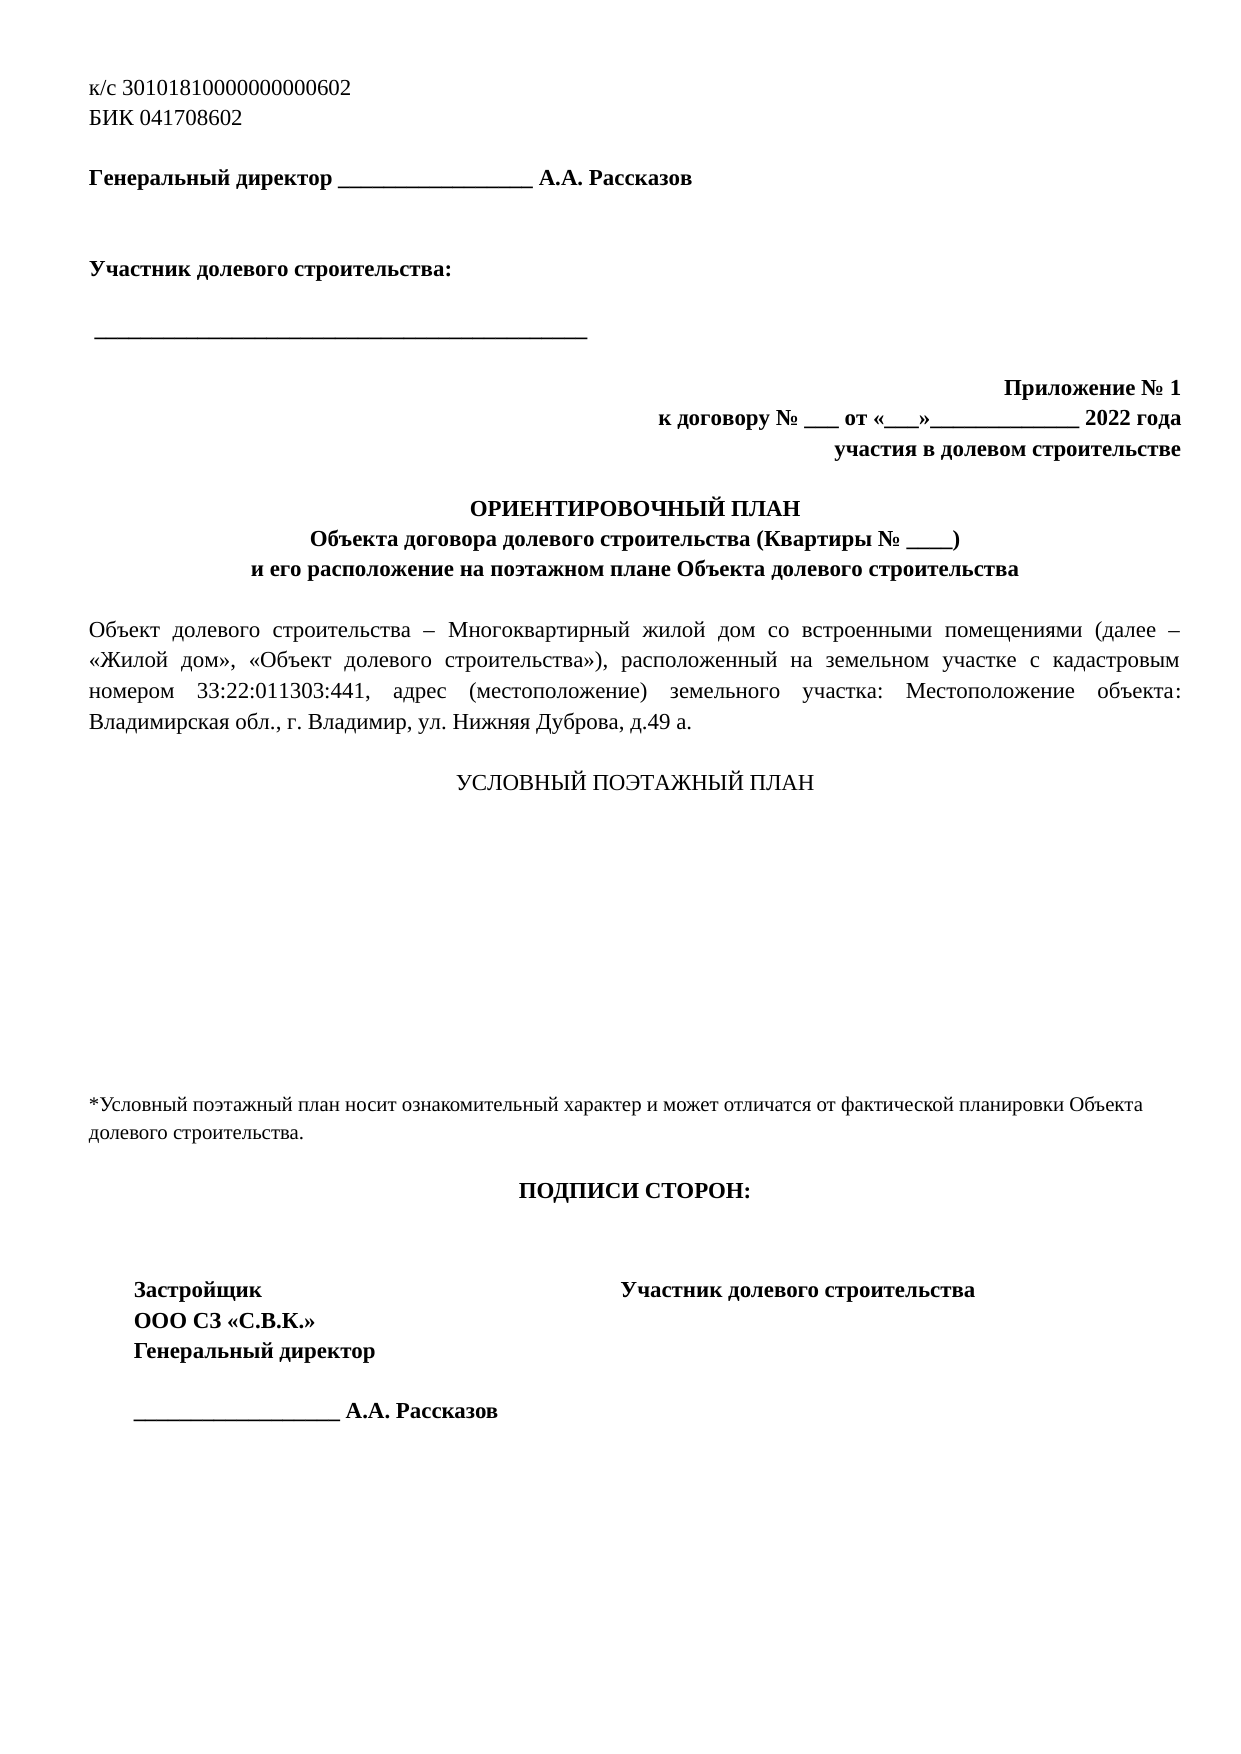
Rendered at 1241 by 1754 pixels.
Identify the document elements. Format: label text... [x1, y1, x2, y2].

text ПОДПИСИ СТОРОН: [89, 1177, 1181, 1203]
text Приложение № 1 [89, 374, 1181, 401]
text к договору № ___ от «___»_____________ 2022 года [89, 404, 1181, 431]
text УСЛОВНЫЙ ПОЭТАЖНЫЙ ПЛАН [89, 769, 1181, 795]
text *Условный поэтажный план носит ознакомительный характер и может отличатся от фактической планировки Объекта долевого строительства. [89, 1092, 1181, 1144]
text ___________________________________________ [59, 316, 1181, 342]
text к/с 30101810000000000602 [89, 74, 1181, 100]
text Генеральный директор _________________ А.А. Рассказов [89, 164, 1181, 191]
table_header Застройщик ООО СЗ «С.В.К.» Генеральный директор __________________ А.А. Рассказов [122, 1276, 609, 1427]
table_header Участник долевого строительства [609, 1276, 1096, 1427]
text Объект долевого строительства – Многоквартирный жилой дом со встроенными помещениями (далее – «Жилой дом», «Объект долевого строительства»), расположенный на земельном участке с кадастровым номером 33:22:011303:441, адрес (местоположение) земельного участка: Местоположение объекта: Владимирская обл., г. Владимир, ул. Нижняя Дуброва, д.49 а. [89, 616, 1181, 735]
text и его расположение на поэтажном плане Объекта долевого строительства [89, 555, 1181, 582]
text Объекта договора долевого строительства (Квартиры № ____) [89, 525, 1181, 552]
text Участник долевого строительства: [89, 255, 1181, 281]
text ОРИЕНТИРОВОЧНЫЙ ПЛАН [89, 495, 1181, 521]
text участия в долевом строительстве [89, 434, 1181, 461]
text БИК 041708602 [89, 104, 1181, 130]
